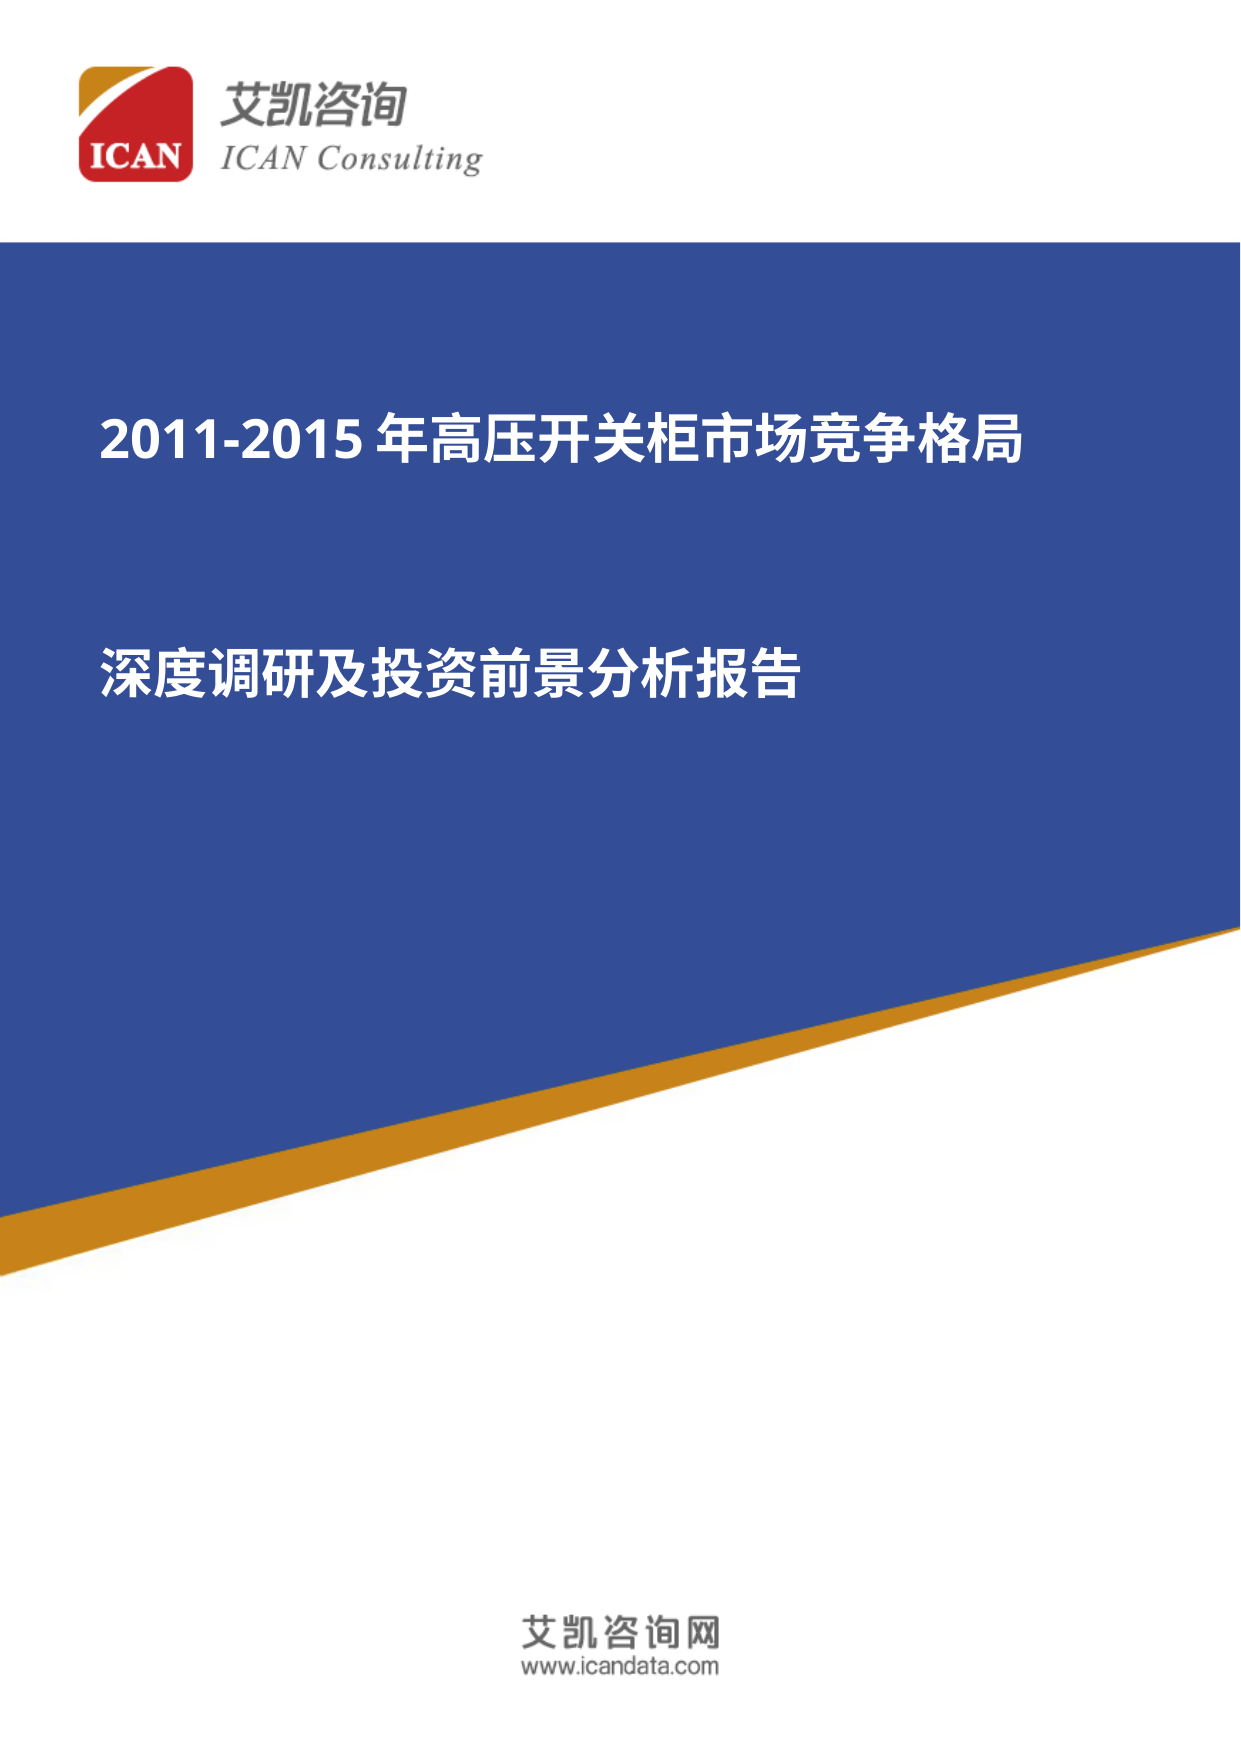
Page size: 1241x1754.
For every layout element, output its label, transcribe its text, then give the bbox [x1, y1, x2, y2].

picture [0, 5, 1241, 1754]
subtitle 2011-2015年高压开关柜市场竞争格局深度调研及投资前景分析报告 [99, 386, 1053, 718]
